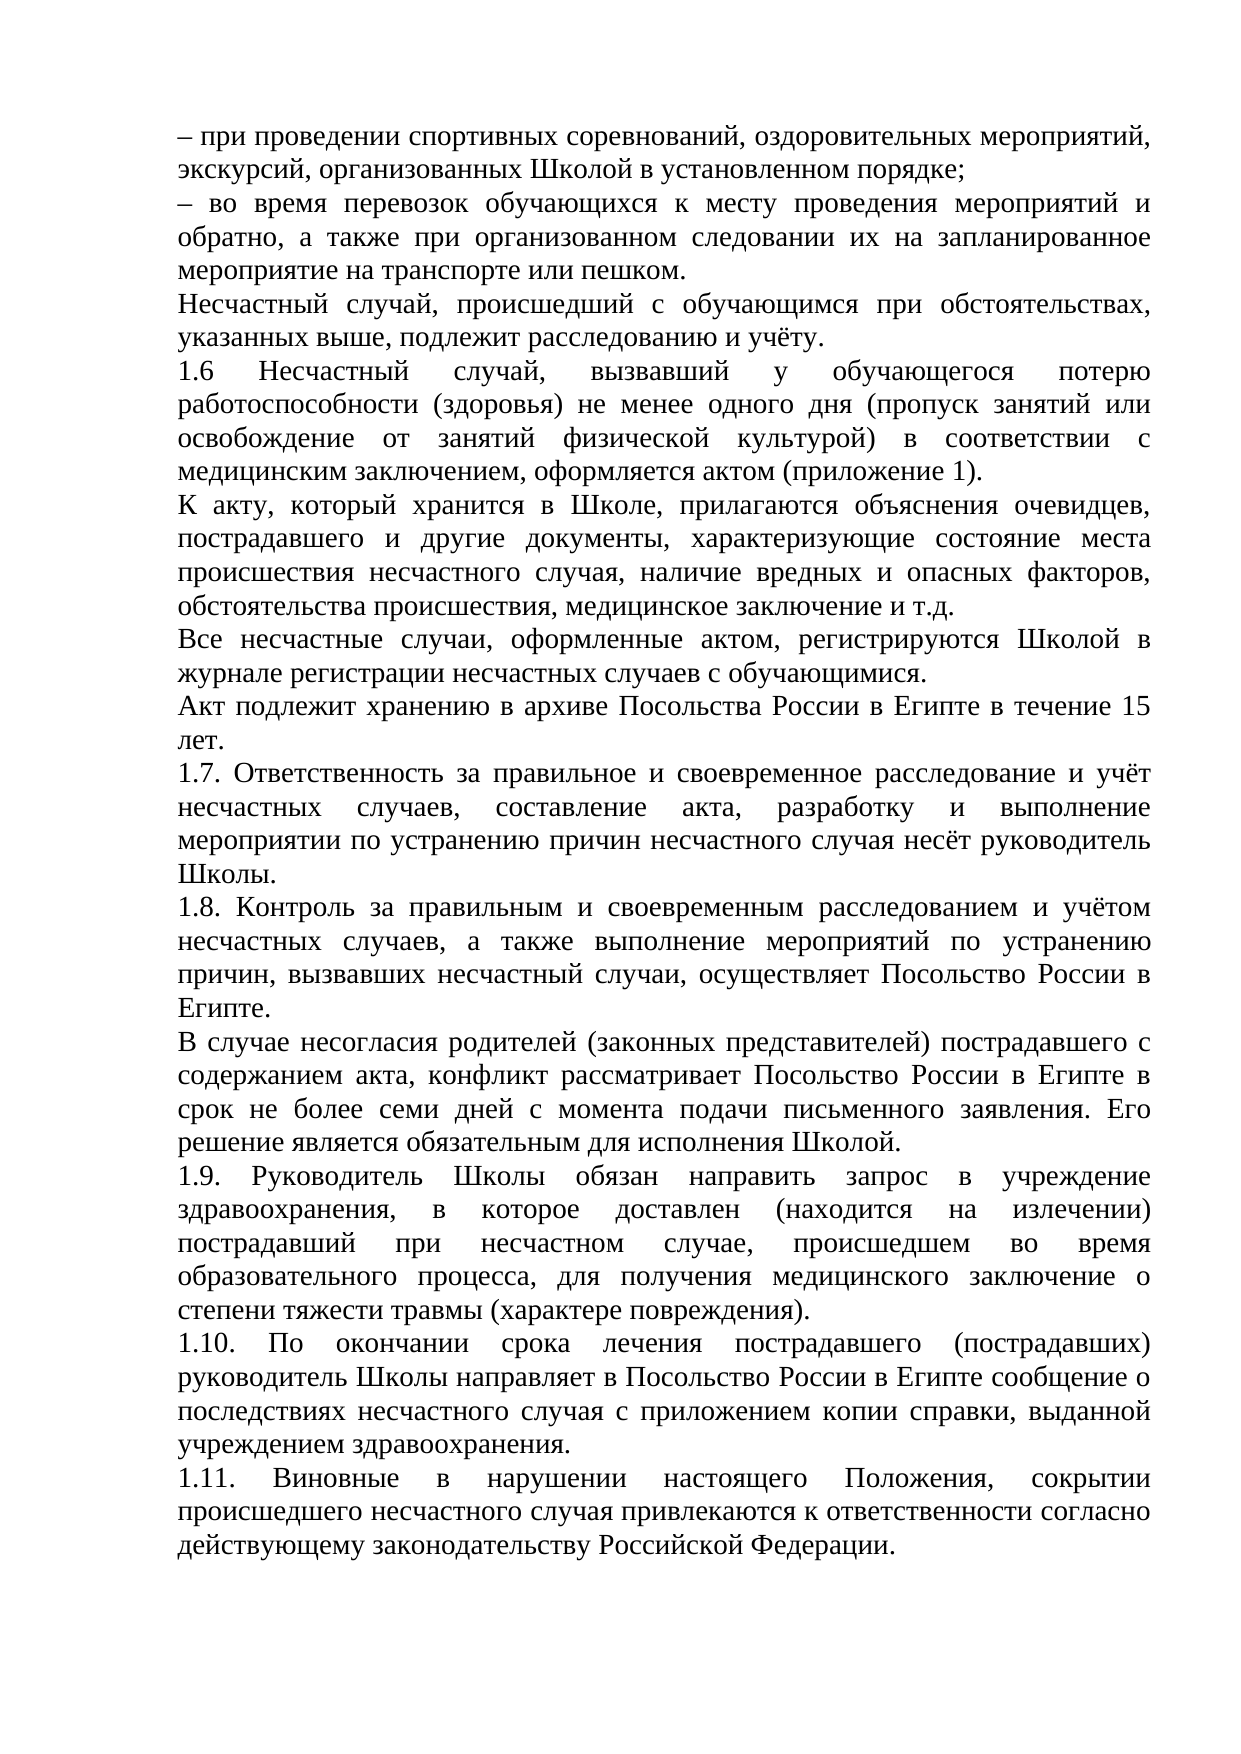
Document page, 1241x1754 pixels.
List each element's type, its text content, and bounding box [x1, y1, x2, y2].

text – при проведении спортивных соревнований, оздоровительных мероприятий, экскурсий, организованных Школой в установленном порядке; [177, 118, 1152, 185]
text Все несчастные случаи, оформленные актом, регистрируются Школой в журнале регистрации несчастных случаев с обучающимися. [177, 621, 1152, 688]
text В случае несогласия родителей (законных представителей) пострадавшего с содержанием акта, конфликт рассматривает Посольство России в Египте в срок не более семи дней с момента подачи письменного заявления. Его решение является обязательным для исполнения Школой. [177, 1024, 1152, 1158]
text 1.8. Контроль за правильным и своевременным расследованием и учётом несчастных случаев, а также выполнение мероприятий по устранению причин, вызвавших несчастный случаи, осуществляет Посольство России в Египте. [177, 889, 1152, 1024]
text 1.7. Ответственность за правильное и своевременное расследование и учёт несчастных случаев, составление акта, разработку и выполнение мероприятии по устранению причин несчастного случая несёт руководитель Школы. [177, 755, 1152, 889]
text Несчастный случай, происшедший с обучающимся при обстоятельствах, указанных выше, подлежит расследованию и учёту. [177, 286, 1152, 353]
text 1.6 Несчастный случай, вызвавший у обучающегося потерю работоспособности (здоровья) не менее одного дня (пропуск занятий или освобождение от занятий физической культурой) в соответствии с медицинским заключением, оформляется актом (приложение 1). [177, 353, 1152, 487]
text 1.11. Виновные в нарушении настоящего Положения, сокрытии происшедшего несчастного случая привлекаются к ответственности согласно действующему законодательству Российской Федерации. [177, 1460, 1152, 1560]
text 1.9. Руководитель Школы обязан направить запрос в учреждение здравоохранения, в которое доставлен (находится на излечении) пострадавший при несчастном случае, происшедшем во время образовательного процесса, для получения медицинского заключение о степени тяжести травмы (характере повреждения). [177, 1158, 1152, 1326]
text Акт подлежит хранению в архиве Посольства России в Египте в течение 15 лет. [177, 688, 1152, 755]
text К акту, который хранится в Школе, прилагаются объяснения очевидцев, пострадавшего и другие документы, характеризующие состояние места происшествия несчастного случая, наличие вредных и опасных факторов, обстоятельства происшествия, медицинское заключение и т.д. [177, 487, 1152, 621]
text – во время перевозок обучающихся к месту проведения мероприятий и обратно, а также при организованном следовании их на запланированное мероприятие на транспорте или пешком. [177, 185, 1152, 286]
text 1.10. По окончании срока лечения пострадавшего (пострадавших) руководитель Школы направляет в Посольство России в Египте сообщение о последствиях несчастного случая с приложением копии справки, выданной учреждением здравоохранения. [177, 1326, 1152, 1460]
